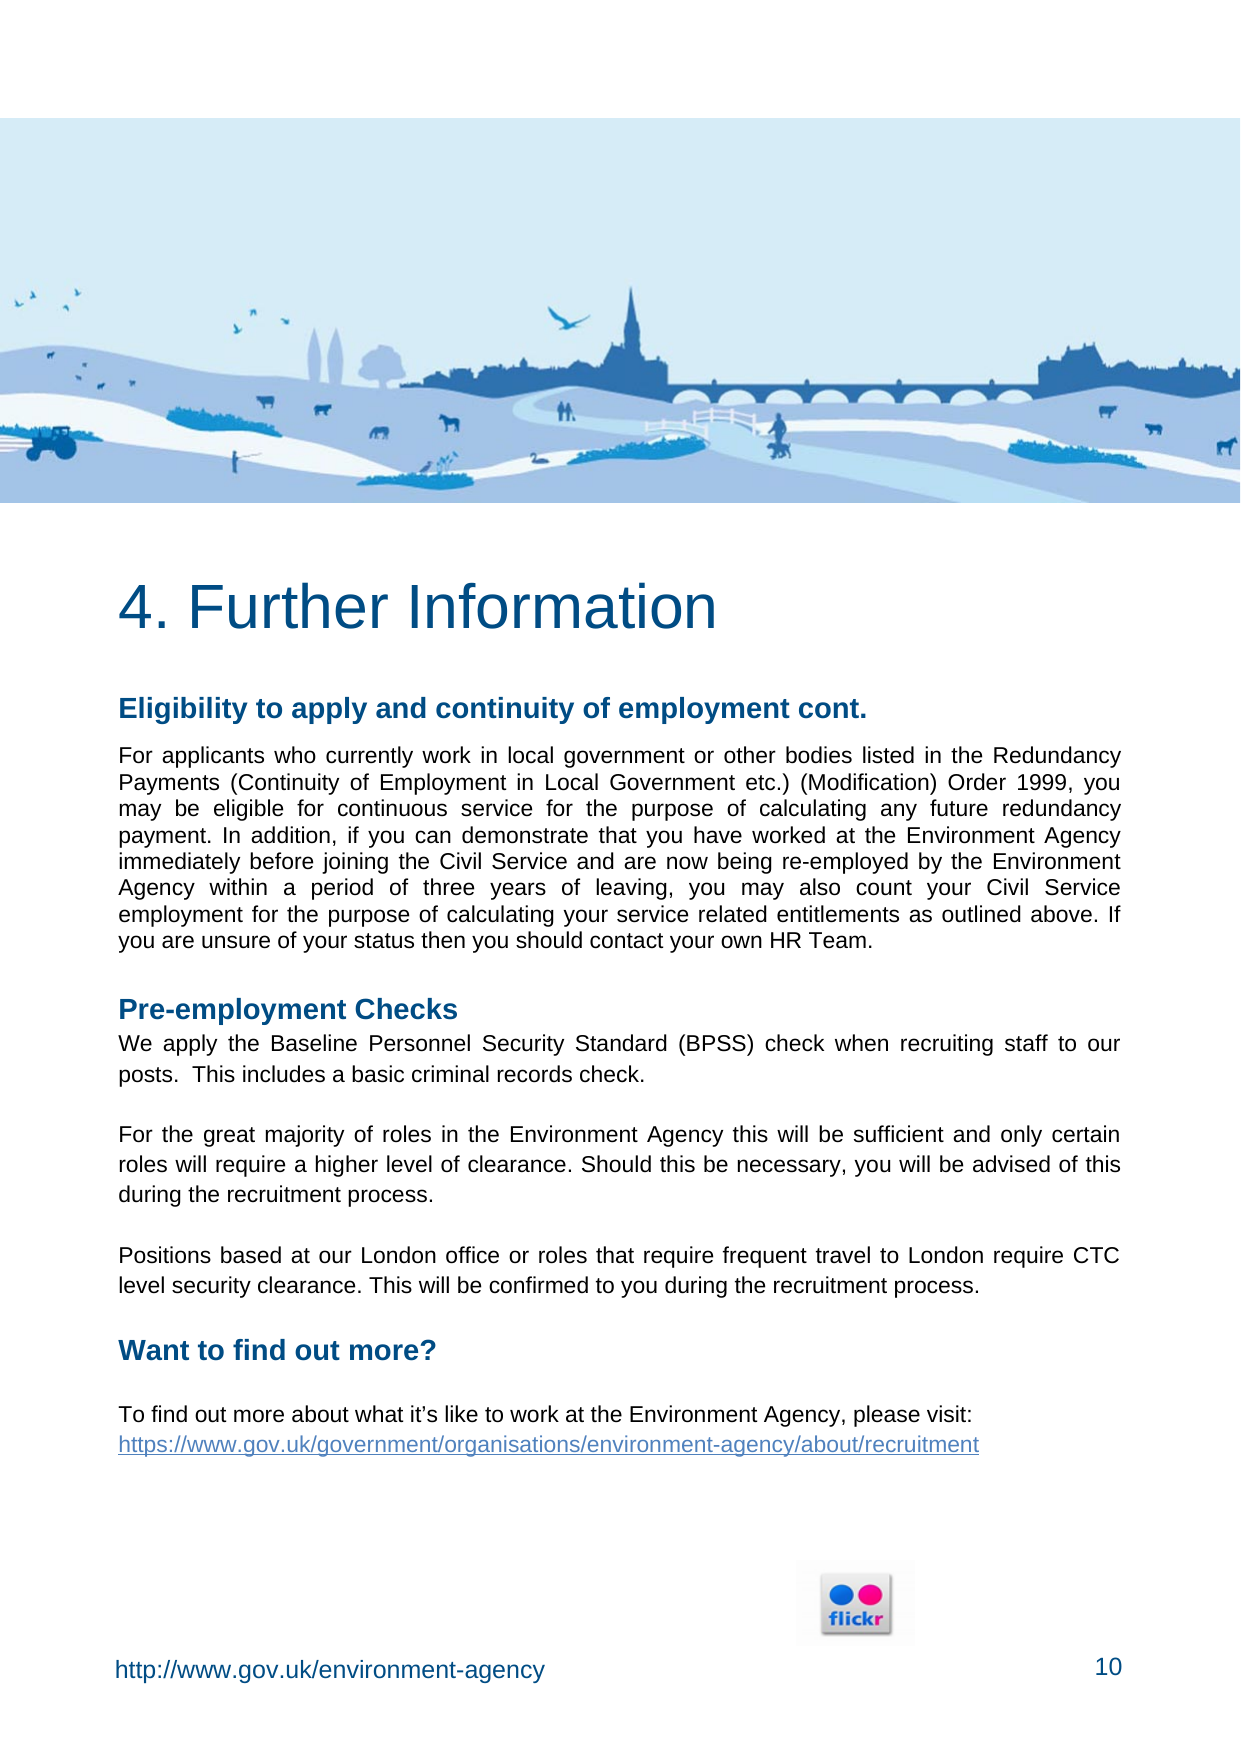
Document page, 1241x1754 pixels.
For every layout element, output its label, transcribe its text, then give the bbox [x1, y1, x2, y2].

picture [0, 118, 1241, 503]
text For applicants who currently work in local government or other bodies listed in the Redundancy Payments (Continuity of Employment in Local Government etc.) (Modification) Order 1999, you may be eligible for continuous service for the purpose of calculating any future redundancy payment. In addition, if you can demonstrate that you have worked at the Environment Agency immediately before joining the Civil Service and are now being re-employed by the Environment Agency within a period of three years of leaving, you may also count your Civil Service employment for the purpose of calculating your service related entitlements as outlined above. If you are unsure of your status then you should contact your own HR Team. [118, 742, 1122, 953]
text Eligibility to apply and continuity of employment cont. [118, 691, 1122, 725]
text 4. Further Information [118, 570, 1122, 642]
text Want to find out more? [118, 1332, 1122, 1366]
text Pre-employment Checks [118, 992, 1122, 1025]
text For the great majority of roles in the Environment Agency this will be sufficient and only certain roles will require a higher level of clearance. Should this be necessary, you will be advised of this during the recruitment process. [118, 1121, 1122, 1208]
text Positions based at our London office or roles that require frequent travel to London require CTC level security clearance. This will be confirmed to you during the recruitment process. [118, 1242, 1122, 1298]
text To find out more about what it’s like to work at the Environment Agency, please visit: https://www.gov.uk/government/organisations/environment-agency/about/recruitment [118, 1401, 1122, 1458]
text We apply the Baseline Personnel Security Standard (BPSS) check when recruiting staff to our posts. This includes a basic criminal records check. [118, 1030, 1122, 1087]
